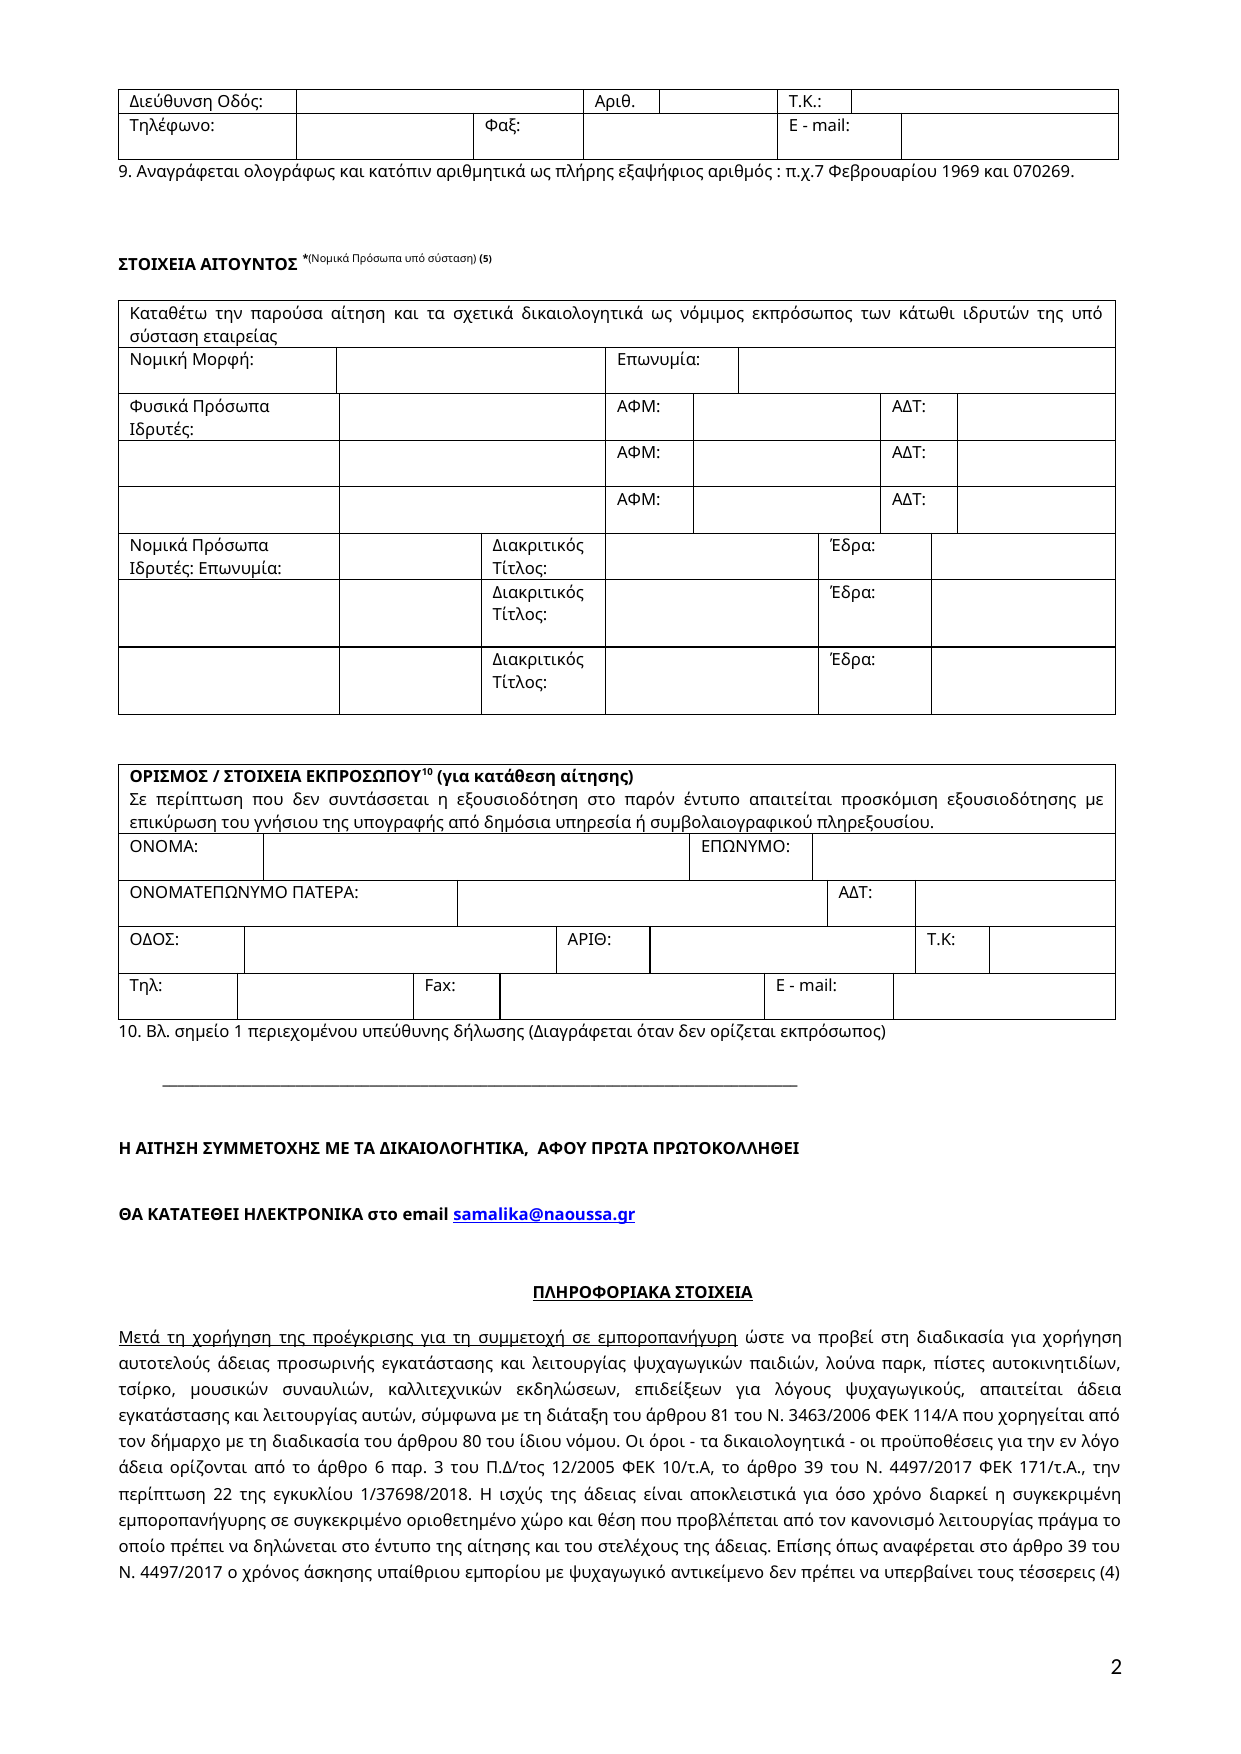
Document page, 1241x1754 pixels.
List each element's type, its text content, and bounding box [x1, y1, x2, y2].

table_cell [958, 487, 1115, 533]
table_cell [119, 487, 339, 533]
table_cell Διακριτικός Τίτλος: [482, 648, 605, 714]
table_cell Διεύθυνση Οδός: [119, 90, 296, 112]
table_cell ΑΦΜ: [606, 441, 693, 486]
table_cell [119, 441, 339, 486]
table_cell ΟΔΟΣ: [119, 927, 244, 973]
table_cell [932, 580, 1115, 646]
table_cell Φυσικά Πρόσωπα Ιδρυτές: [119, 394, 339, 440]
table_cell [902, 114, 1118, 159]
table_cell Τηλέφωνο: [119, 114, 296, 159]
table_cell ΑΦΜ: [606, 487, 693, 533]
table_cell Έδρα: [819, 648, 931, 714]
table_cell [606, 648, 818, 714]
table_cell ΑΔΤ: [881, 441, 957, 486]
table_cell Νομική Μορφή: [119, 348, 336, 393]
table_cell [694, 394, 880, 440]
table_cell [458, 881, 827, 926]
table_cell E - mail: [778, 114, 901, 159]
table_cell ΕΠΩΝΥΜΟ: [690, 834, 812, 880]
table_cell [264, 834, 689, 880]
table_cell ΑΦΜ: [606, 394, 693, 440]
table_cell [852, 90, 1118, 112]
table_cell [340, 394, 605, 440]
table_cell [245, 927, 556, 973]
table_cell Φαξ: [474, 114, 583, 159]
table_cell [932, 534, 1115, 579]
list ΘΑ ΚΑΤΑΤΕΘΕΙ ΗΛΕΚΤΡΟΝΙΚΑ στο email samalika@naoussa.gr [118, 1203, 1122, 1226]
table_cell [958, 441, 1115, 486]
table_cell [958, 394, 1115, 440]
table_cell [932, 648, 1115, 714]
table_cell [606, 534, 818, 579]
list Η ΑΙΤΗΣΗ ΣΥΜΜΕΤΟΧΗΣ ΜΕ ΤΑ ΔΙΚΑΙΟΛΟΓΗΤΙΚΑ, ΑΦΟΥ ΠΡΩΤΑ ΠΡΩΤΟΚΟΛΛΗΘΕΙ [118, 1137, 1122, 1159]
table_cell [916, 881, 1115, 926]
table_cell Διακριτικός Τίτλος: [482, 534, 605, 579]
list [118, 1326, 1122, 1583]
table_cell [238, 974, 413, 1019]
table_cell Νομικά Πρόσωπα Ιδρυτές: Επωνυμία: [119, 534, 339, 579]
table_cell [340, 580, 481, 646]
table_cell ΑΡΙΘ: [557, 927, 649, 973]
text 10. Βλ. σημείο 1 περιεχομένου υπεύθυνης δήλωσης (Διαγράφεται όταν δεν ορίζεται εκπρόσωπος) [118, 1020, 1122, 1043]
table_cell [340, 441, 605, 486]
table_cell Διακριτικός Τίτλος: [482, 580, 605, 646]
table_cell [340, 534, 481, 579]
table_cell [501, 974, 764, 1019]
table_cell [694, 487, 880, 533]
table_cell [340, 648, 481, 714]
table_cell [297, 114, 473, 159]
table_cell [990, 927, 1115, 973]
table_cell [119, 648, 339, 714]
text ΣΤΟΙΧΕΙΑ ΑΙΤΟΥΝΤΟΣ *(Νομικά Πρόσωπα υπό σύσταση) (5) [118, 250, 1122, 276]
table_cell ΟΝΟΜΑΤΕΠΩΝΥΜΟ ΠΑΤΕΡΑ: [119, 881, 457, 926]
table_cell ΑΔΤ: [881, 487, 957, 533]
table_cell Fax: [414, 974, 499, 1019]
table_cell [660, 90, 777, 112]
subtitle ΠΛΗΡΟΦΟΡΙΑΚΑ ΣΤΟΙΧΕΙΑ [162, 1280, 1122, 1303]
table_header Καταθέτω την παρούσα αίτηση και τα σχετικά δικαιολογητικά ως νόμιμος εκπρόσωπος των κάτωθι ιδρυτών της υπό σύσταση εταιρείας [119, 301, 1115, 347]
text ______________________________________________________________________________________ [162, 1067, 1122, 1090]
table_cell [337, 348, 605, 393]
text 9. Αναγράφεται ολογράφως και κατόπιν αριθμητικά ως πλήρης εξαψήφιος αριθμός : π.χ.7 Φεβρουαρίου 1969 και 070269. [118, 160, 1122, 183]
table_cell ΑΔΤ: [881, 394, 957, 440]
table_cell ΑΔΤ: [828, 881, 915, 926]
table_cell [813, 834, 1115, 880]
table_header ΟΡΙΣΜΟΣ / ΣΤΟΙΧΕΙΑ ΕΚΠΡΟΣΩΠΟΥ10 (για κατάθεση αίτησης) Σε περίπτωση που δεν συντάσσεται η εξουσιοδότηση στο παρόν έντυπο απαιτείται προσκόμιση εξουσιοδότησης με επικύρωση του γνήσιου της υπογραφής από δημόσια υπηρεσία ή συμβολαιογραφικού πληρεξουσίου. [119, 765, 1115, 833]
table_cell [340, 487, 605, 533]
table_cell ΟΝΟΜΑ: [119, 834, 263, 880]
table_cell [297, 90, 583, 112]
table_cell [119, 580, 339, 646]
table_cell Τ.Κ: [916, 927, 989, 973]
table_cell Έδρα: [819, 534, 931, 579]
table_cell Επωνυμία: [606, 348, 738, 393]
table_cell Έδρα: [819, 580, 931, 646]
table_cell [584, 114, 777, 159]
table_cell Τηλ: [119, 974, 237, 1019]
table_cell Αριθ. [584, 90, 659, 112]
table_cell [606, 580, 818, 646]
table_cell T.K.: [778, 90, 851, 112]
table_cell [739, 348, 1115, 393]
table_cell E - mail: [765, 974, 893, 1019]
table_cell [894, 974, 1115, 1019]
table_cell [694, 441, 880, 486]
table_cell [651, 927, 915, 973]
